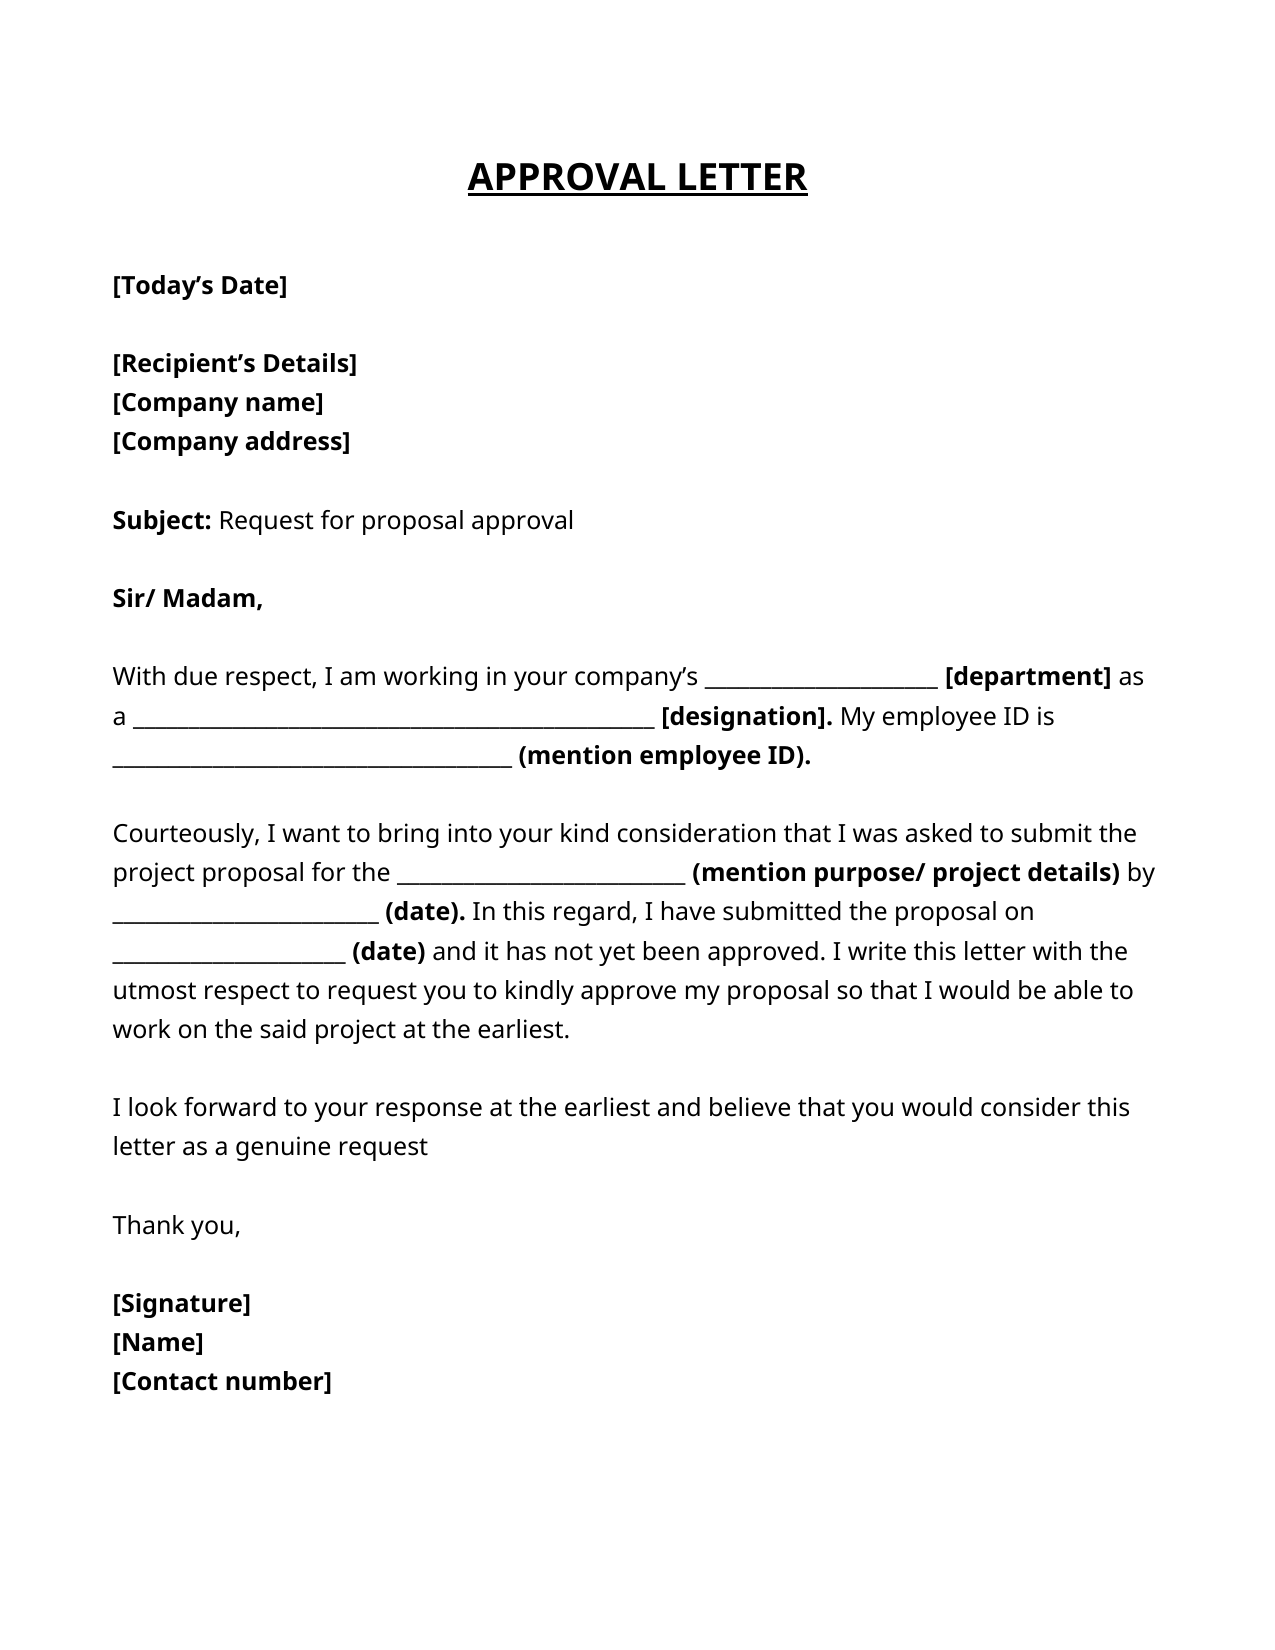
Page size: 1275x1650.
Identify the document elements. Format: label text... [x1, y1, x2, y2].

text Sir/ Madam, [112, 581, 1162, 615]
text [Contact number] [112, 1364, 1162, 1398]
text [Today’s Date] [112, 267, 1162, 301]
text Subject: Request for proposal approval [112, 502, 1162, 536]
text [Company address] [112, 424, 1162, 458]
text [Company name] [112, 385, 1162, 419]
text I look forward to your response at the earliest and believe that you would consider this letter as a genuine request [112, 1090, 1162, 1163]
text [Signature] [112, 1286, 1162, 1320]
text Thank you, [112, 1207, 1162, 1241]
text With due respect, I am working in your company’s _____________________ [department] as a _______________________________________________ [designation]. My employee ID is ____________________________________ (mention employee ID). [112, 659, 1162, 771]
text Courteously, I want to bring into your kind consideration that I was asked to submit the project proposal for the __________________________ (mention purpose/ project details) by ________________________ (date). In this regard, I have submitted the proposal on _____________________ (date) and it has not yet been approved. I write this letter with the utmost respect to request you to kindly approve my proposal so that I would be able to work on the said project at the earliest. [112, 816, 1162, 1046]
text APPROVAL LETTER [112, 150, 1162, 201]
text [Recipient’s Details] [112, 346, 1162, 380]
text [Name] [112, 1325, 1162, 1359]
